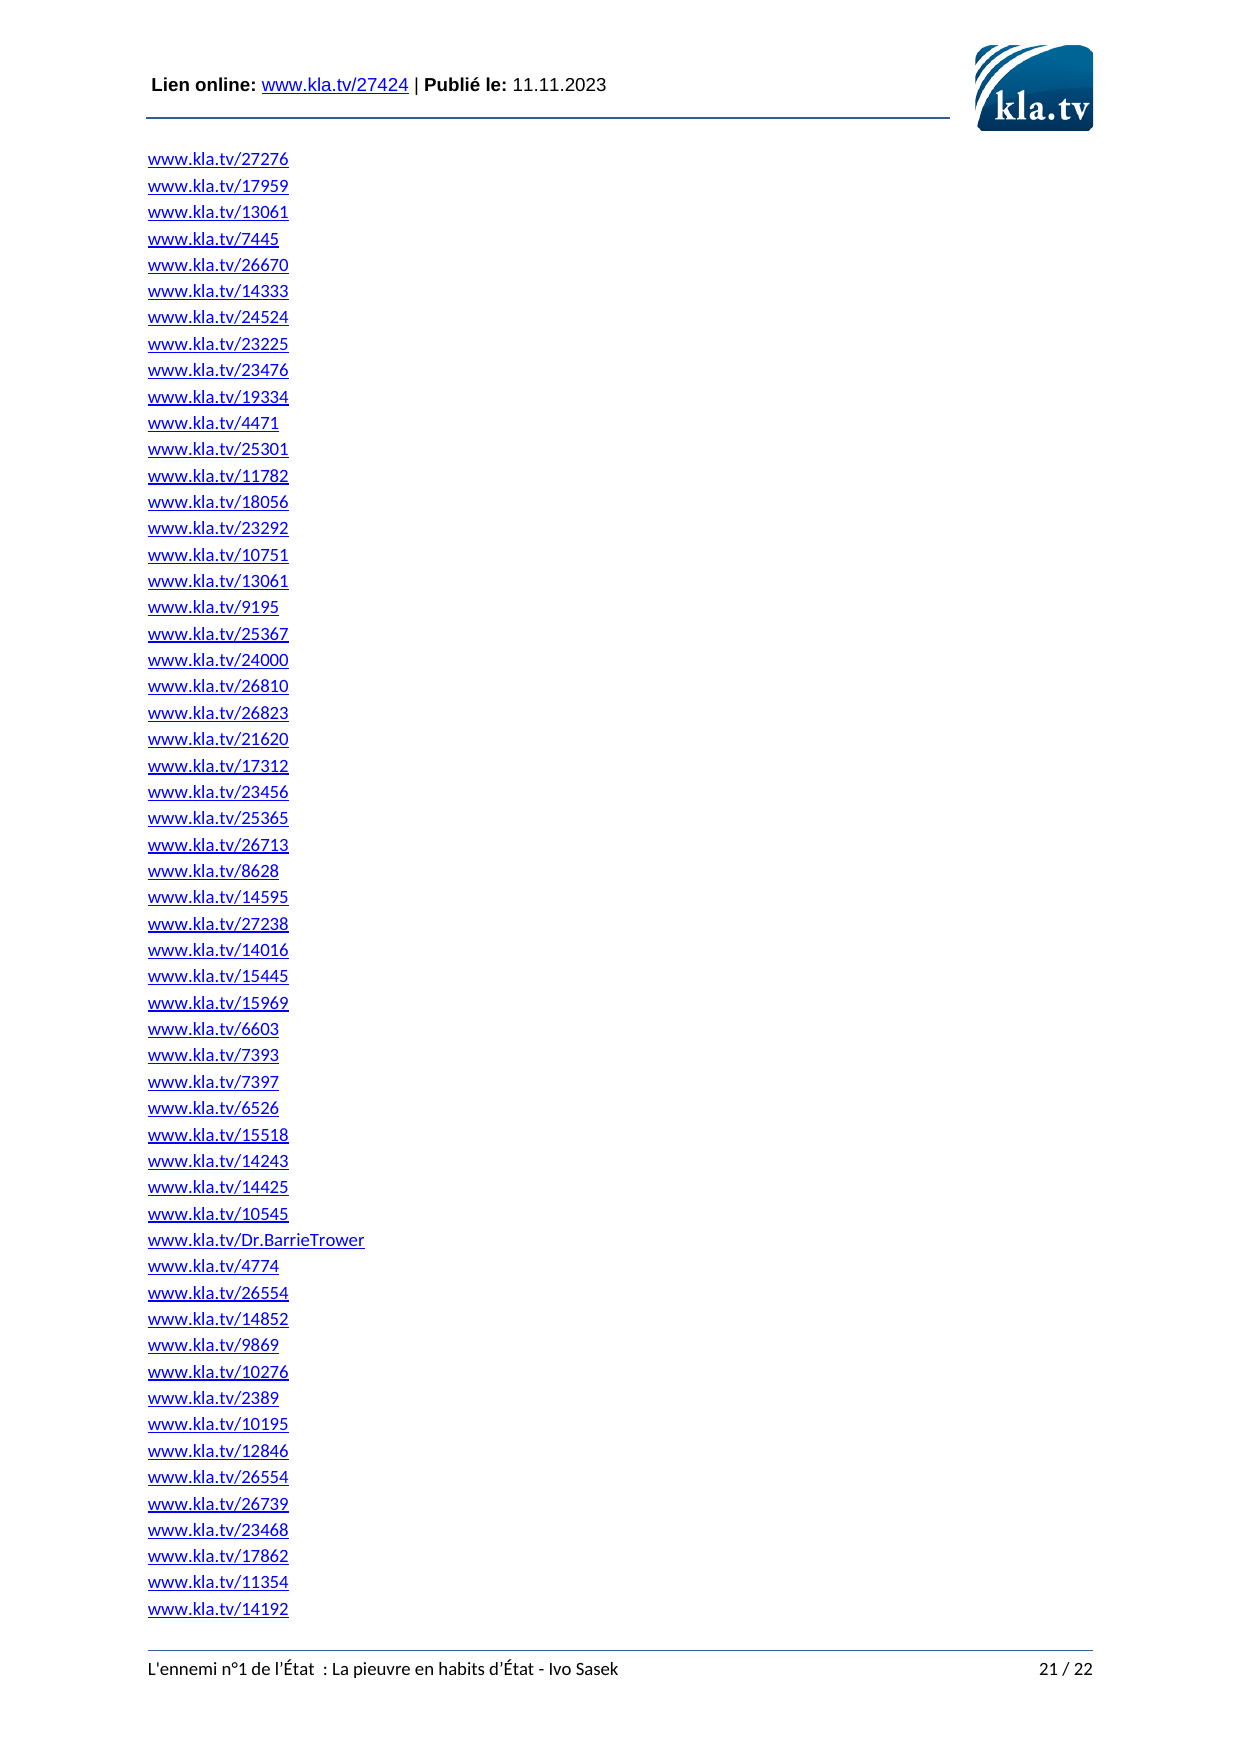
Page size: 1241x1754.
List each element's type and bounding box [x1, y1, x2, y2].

text [148, 148, 1093, 1620]
